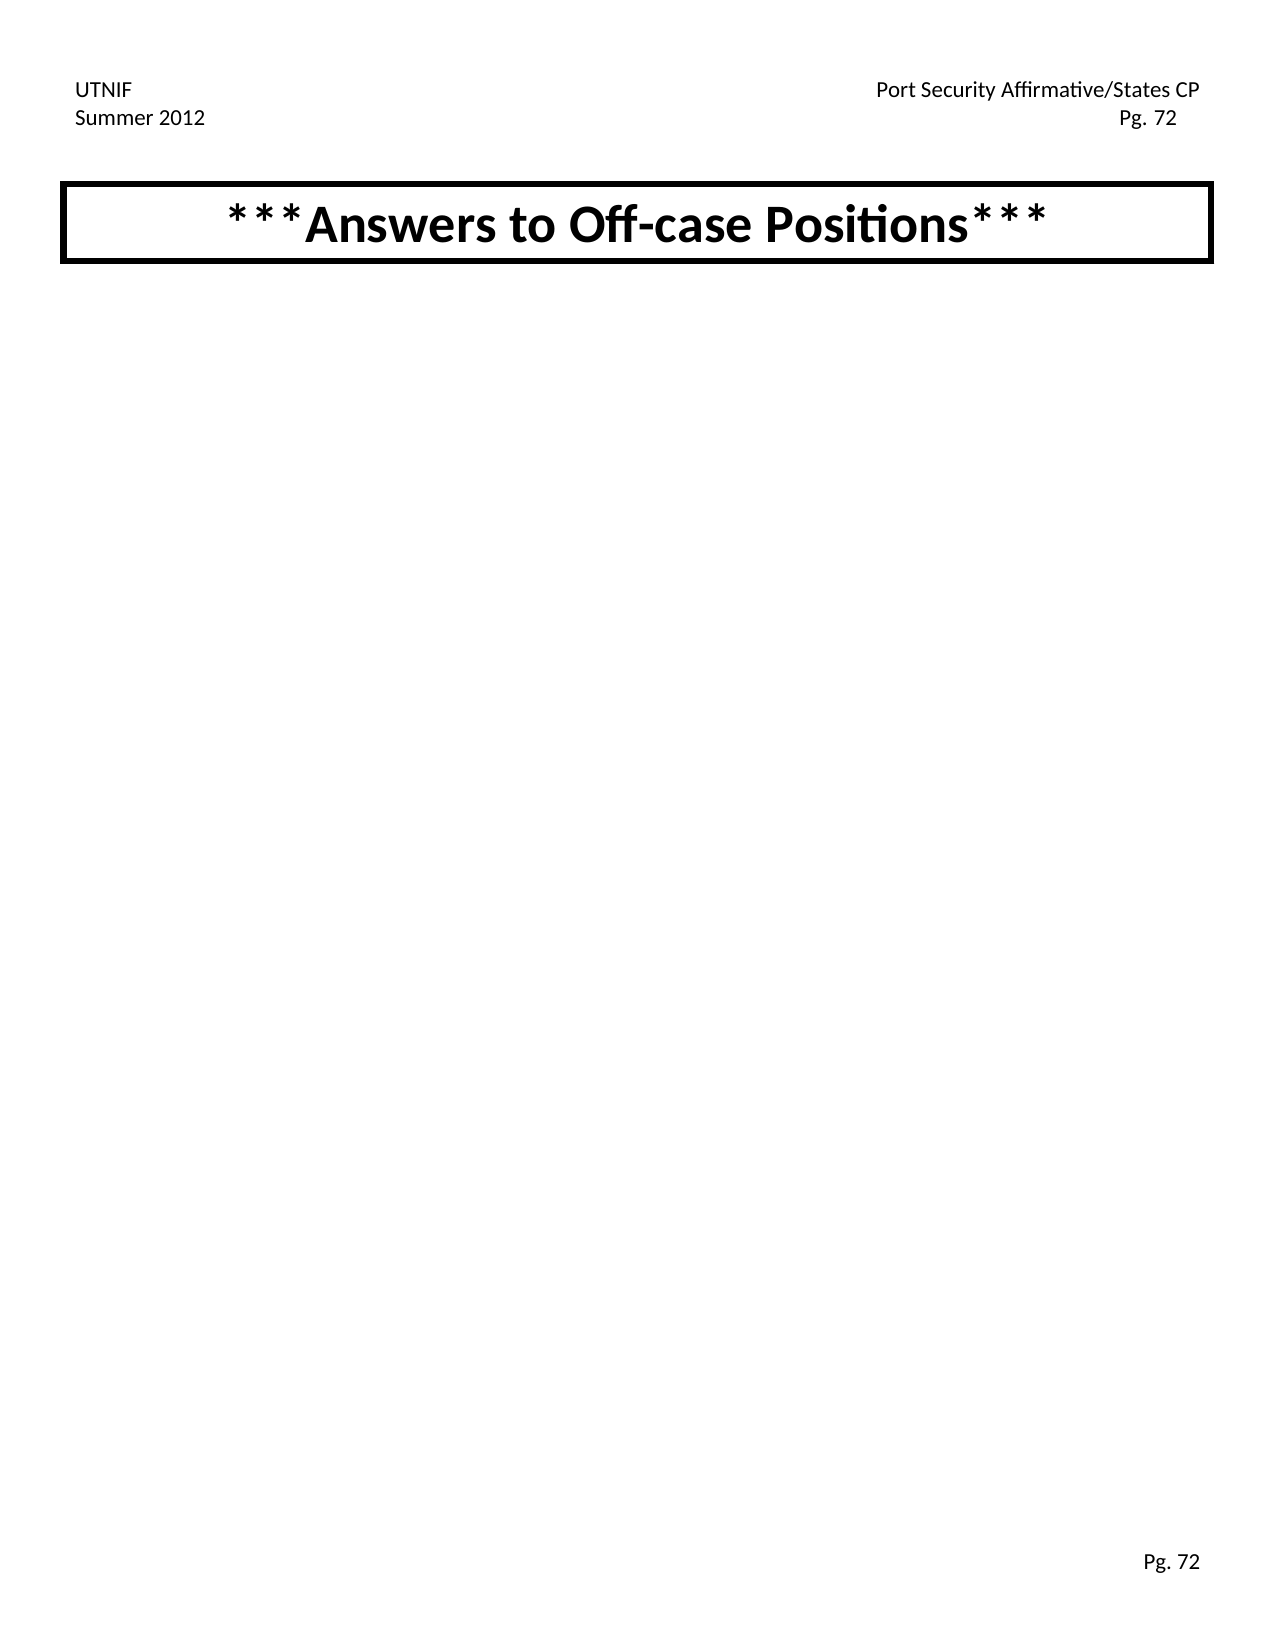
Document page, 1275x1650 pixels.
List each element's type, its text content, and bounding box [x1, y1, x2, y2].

subtitle ***Answers to Off-case Positions*** [67, 187, 1208, 258]
